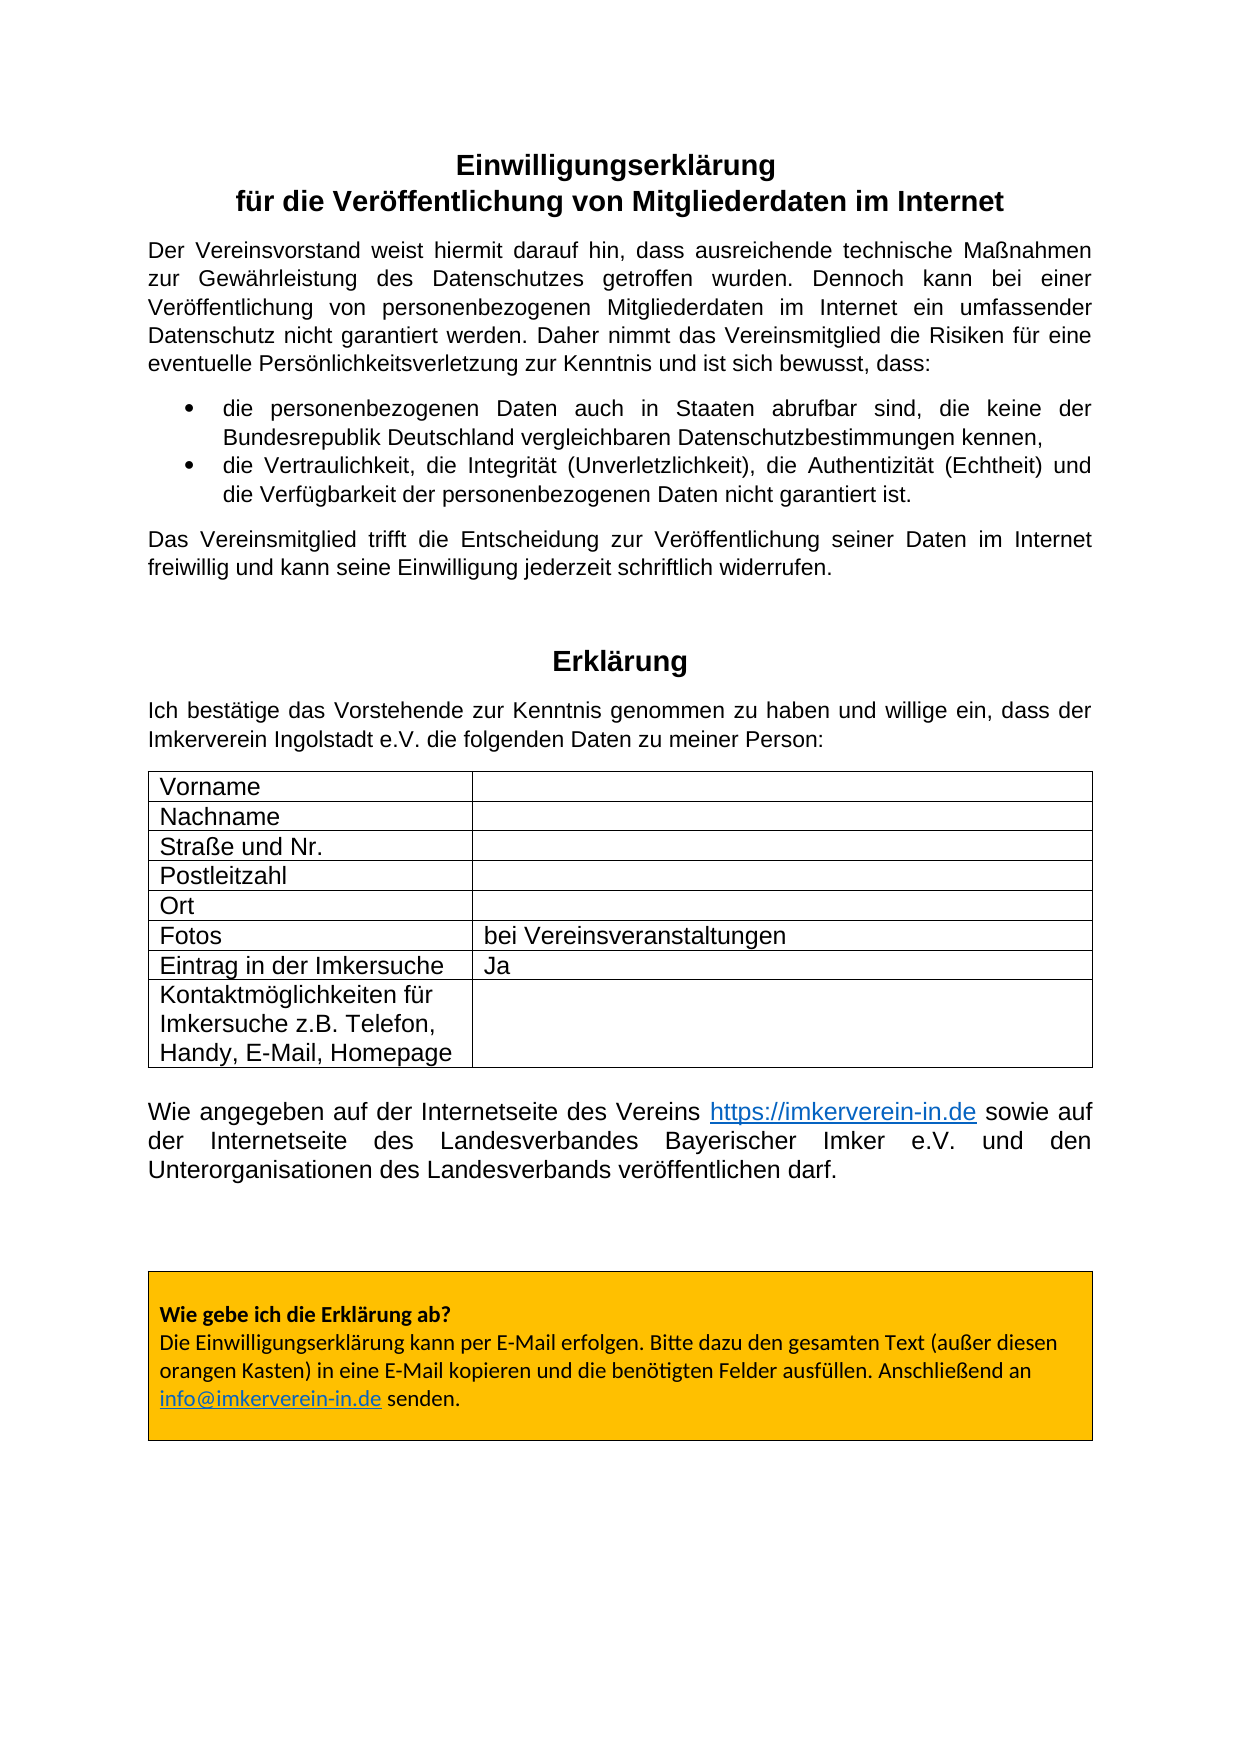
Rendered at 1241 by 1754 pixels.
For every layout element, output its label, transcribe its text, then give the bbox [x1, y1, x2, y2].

text Das Vereinsmitglied trifft die Entscheidung zur Veröffentlichung seiner Daten im Internet freiwillig und kann seine Einwilligung jederzeit schriftlich widerrufen. [148, 526, 1093, 581]
table_cell [473, 980, 1092, 1067]
list die personenbezogenen Daten auch in Staaten abrufbar sind, die keine der Bundesrepublik Deutschland vergleichbaren Datenschutzbestimmungen kennen, [185, 395, 1093, 450]
text Ich bestätige das Vorstehende zur Kenntnis genommen zu haben und willige ein, dass der Imkerverein Ingolstadt e.V. die folgenden Daten zu meiner Person: [148, 697, 1093, 752]
table_header Vorname [149, 772, 472, 801]
list die Vertraulichkeit, die Integrität (Unverletzlichkeit), die Authentizität (Echtheit) und die Verfügbarkeit der personenbezogenen Daten nicht garantiert ist. [185, 452, 1093, 507]
table_cell Eintrag in der Imkersuche [149, 951, 472, 979]
table_cell Ort [149, 891, 472, 920]
text Erklärung [148, 644, 1093, 678]
table_cell Kontaktmöglichkeiten für Imkersuche z.B. Telefon, Handy, E-Mail, Homepage [149, 980, 472, 1067]
table_cell [473, 831, 1092, 860]
table_header Wie gebe ich die Erklärung ab? Die Einwilligungserklärung kann per E-Mail erfolgen. Bitte dazu den gesamten Text (außer diesen orangen Kasten) in eine E-Mail kopieren und die benötigten Felder ausfüllen. Anschließend an info@imkerverein-in.de senden. [149, 1272, 1092, 1440]
table_cell Postleitzahl [149, 861, 472, 890]
table_cell Fotos [149, 921, 472, 949]
table_cell [473, 891, 1092, 920]
table_cell [473, 802, 1092, 830]
text Wie angegeben auf der Internetseite des Vereins https://imkerverein-in.de sowie auf der Internetseite des Landesverbandes Bayerischer Imker e.V. und den Unterorganisationen des Landesverbands veröffentlichen darf. [148, 1097, 1093, 1183]
table_cell Ja [473, 951, 1092, 979]
text Einwilligungserklärung für die Veröffentlichung von Mitgliederdaten im Internet [148, 148, 1093, 217]
table_cell bei Vereinsveranstaltungen [473, 921, 1092, 949]
table_cell Nachname [149, 802, 472, 830]
table_cell [473, 861, 1092, 890]
table_cell Straße und Nr. [149, 831, 472, 860]
text Der Vereinsvorstand weist hiermit darauf hin, dass ausreichende technische Maßnahmen zur Gewährleistung des Datenschutzes getroffen wurden. Dennoch kann bei einer Veröffentlichung von personenbezogenen Mitgliederdaten im Internet ein umfassender Datenschutz nicht garantiert werden. Daher nimmt das Vereinsmitglied die Risiken für eine eventuelle Persönlichkeitsverletzung zur Kenntnis und ist sich bewusst, dass: [148, 237, 1093, 377]
table_header [473, 772, 1092, 801]
